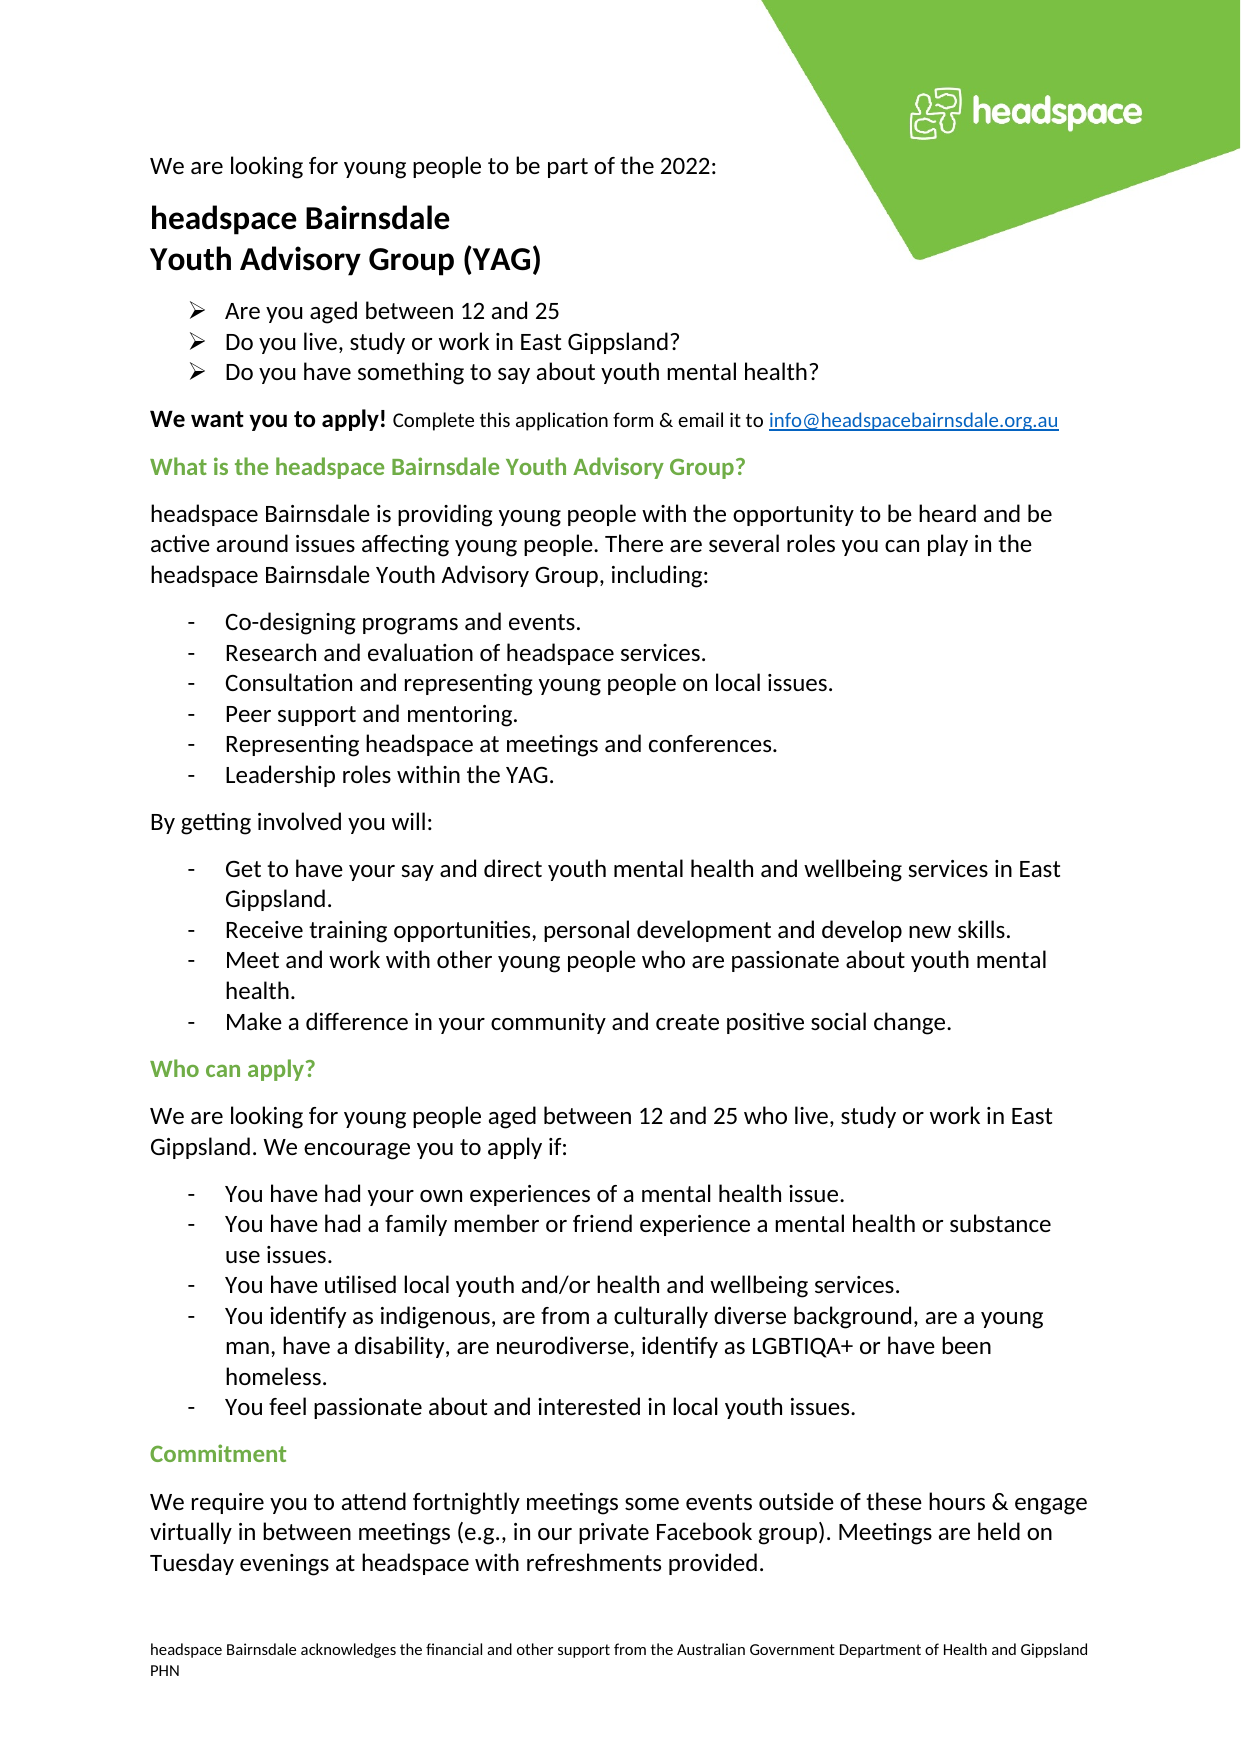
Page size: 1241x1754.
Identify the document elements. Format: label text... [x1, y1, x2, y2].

text We are looking for young people aged between 12 and 25 who live, study or work in East Gippsland. We encourage you to apply if: [150, 1100, 1090, 1161]
picture [712, 0, 1241, 325]
list Co-designing programs and events. [187, 606, 1090, 637]
list Do you have something to say about youth mental health? [187, 356, 1090, 387]
list You have utilised local youth and/or health and wellbeing services. [187, 1269, 1090, 1300]
text We require you to attend fortnightly meetings some events outside of these hours & engage virtually in between meetings (e.g., in our private Facebook group). Meetings are held on Tuesday evenings at headspace with refreshments provided. [150, 1486, 1090, 1577]
list Representing headspace at meetings and conferences. [187, 728, 1090, 759]
list You identify as indigenous, are from a culturally diverse background, are a young man, have a disability, are neurodiverse, identify as LGBTIQA+ or have been homeless. [187, 1300, 1090, 1391]
text Who can apply? [150, 1053, 1090, 1083]
text headspace Bairnsdale is providing young people with the opportunity to be heard and be active around issues affecting young people. There are several roles you can play in the headspace Bairnsdale Youth Advisory Group, including: [150, 498, 1090, 589]
list Meet and work with other young people who are passionate about youth mental health. [187, 945, 1090, 1006]
list Make a difference in your community and create positive social change. [187, 1006, 1090, 1036]
list Do you live, study or work in East Gippsland? [187, 326, 1090, 356]
list You have had a family member or friend experience a mental health or substance use issues. [187, 1208, 1090, 1269]
list Get to have your say and direct youth mental health and wellbeing services in East Gippsland. [187, 853, 1090, 914]
text We want you to apply! Complete this application form & email it to info@headspacebairnsdale.org.au [150, 403, 1090, 434]
list Peer support and mentoring. [187, 698, 1090, 728]
list Leadership roles within the YAG. [187, 759, 1090, 789]
text What is the headspace Bairnsdale Youth Advisory Group? [150, 451, 1090, 481]
text We are looking for young people to be part of the 2022: [150, 150, 1090, 181]
text By getting involved you will: [150, 806, 1090, 836]
list Receive training opportunities, personal development and develop new skills. [187, 914, 1090, 945]
list You have had your own experiences of a mental health issue. [187, 1178, 1090, 1208]
list Research and evaluation of headspace services. [187, 637, 1090, 667]
text Commitment [150, 1439, 1090, 1469]
list Are you aged between 12 and 25 [187, 295, 1090, 326]
list You feel passionate about and interested in local youth issues. [187, 1391, 1090, 1422]
list Consultation and representing young people on local issues. [187, 667, 1090, 698]
text headspace Bairnsdale Youth Advisory Group (YAG) [150, 197, 1090, 279]
